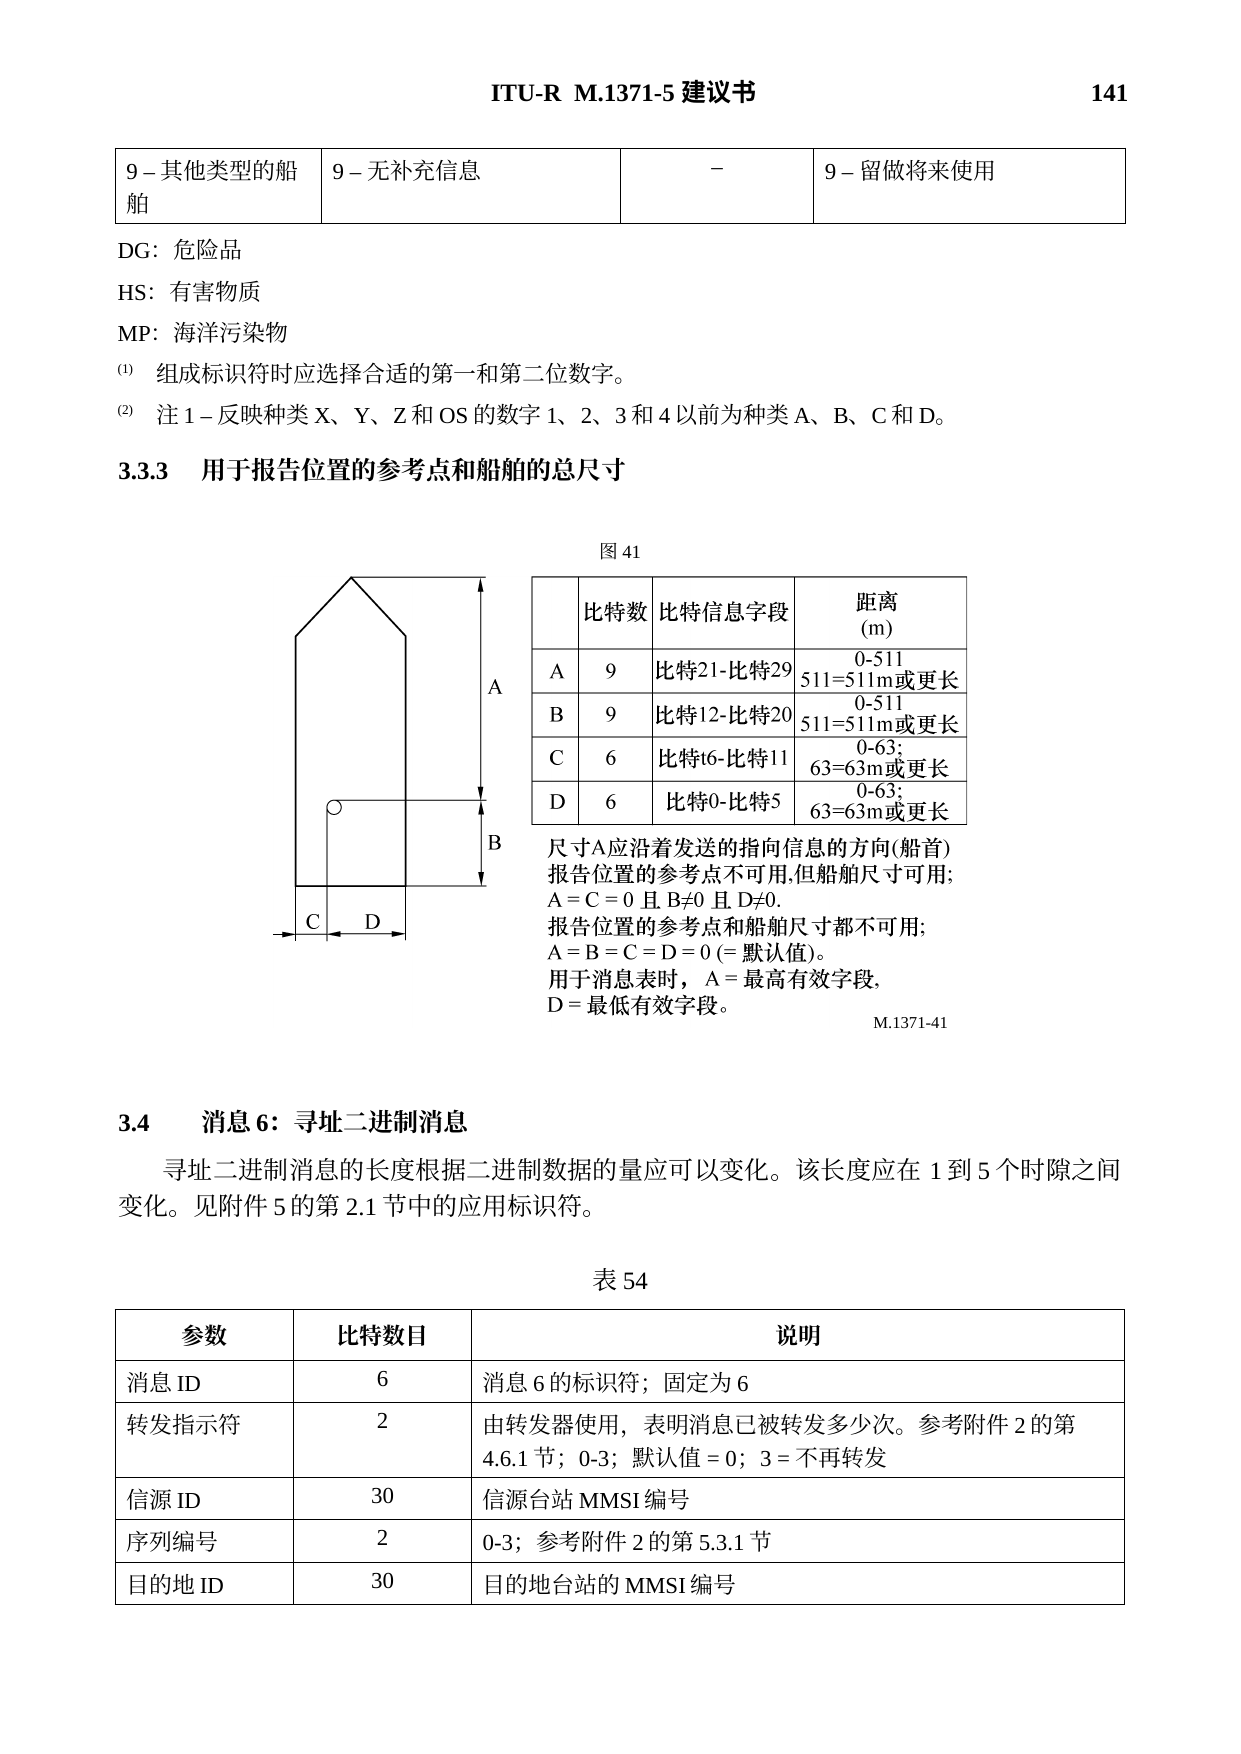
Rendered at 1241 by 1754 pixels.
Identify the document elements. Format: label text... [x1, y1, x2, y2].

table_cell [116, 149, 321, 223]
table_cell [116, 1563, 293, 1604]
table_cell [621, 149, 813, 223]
text 图41 [118, 537, 1122, 564]
subtitle 3.4 消息6：寻址二进制消息 [118, 1103, 1122, 1138]
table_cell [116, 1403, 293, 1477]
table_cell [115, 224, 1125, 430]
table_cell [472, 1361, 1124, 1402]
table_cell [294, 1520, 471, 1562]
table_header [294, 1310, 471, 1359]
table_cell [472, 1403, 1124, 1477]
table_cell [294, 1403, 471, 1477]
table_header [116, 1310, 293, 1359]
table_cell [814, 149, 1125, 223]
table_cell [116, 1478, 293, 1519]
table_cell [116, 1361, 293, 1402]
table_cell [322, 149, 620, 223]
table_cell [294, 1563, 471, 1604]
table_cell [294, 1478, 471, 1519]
text 寻址二进制消息的长度根据二进制数据的量应可以变化。该长度应在1到5个时隙之间变化。见附件5的第2.1节中的应用标识符。 [118, 1151, 1122, 1223]
picture [273, 576, 968, 1028]
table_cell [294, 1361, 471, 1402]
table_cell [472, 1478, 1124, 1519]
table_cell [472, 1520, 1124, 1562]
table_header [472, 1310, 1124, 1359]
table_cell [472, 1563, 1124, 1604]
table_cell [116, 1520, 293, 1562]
text 表54 [118, 1260, 1122, 1296]
subtitle 3.3.3 用于报告位置的参考点和船舶的总尺寸 [118, 451, 1122, 487]
